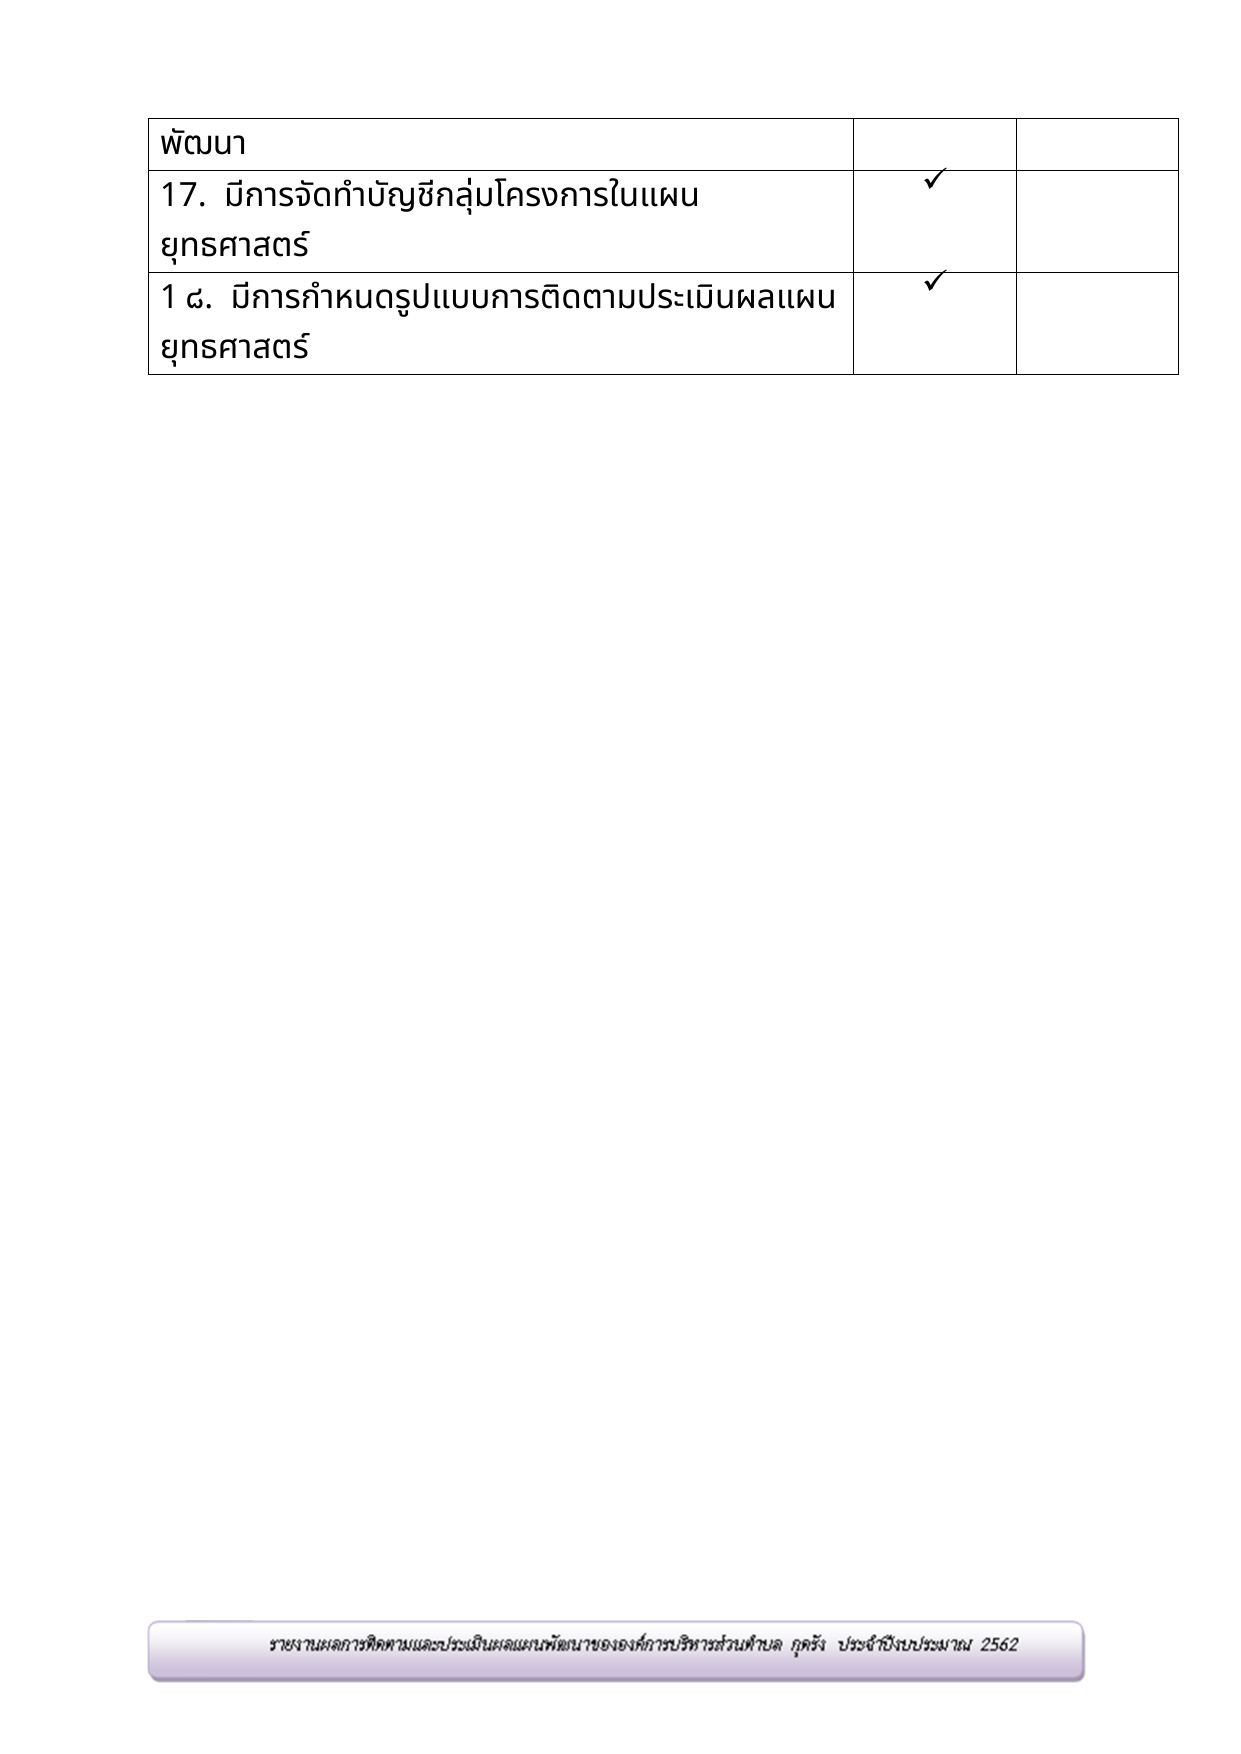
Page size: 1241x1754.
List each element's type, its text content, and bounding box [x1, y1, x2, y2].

picture [147, 1619, 1087, 1684]
table_cell 17. มีการจัดทำบัญชีกลุ่มโครงการในแผนยุทธศาสตร์ [149, 171, 853, 272]
table_cell [854, 119, 1016, 169]
table_cell [854, 171, 1016, 272]
table_cell [1017, 171, 1178, 272]
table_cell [149, 119, 853, 169]
table_cell 1๘. มีการกำหนดรูปแบบการติดตามประเมินผลแผนยุทธศาสตร์ [149, 273, 853, 374]
table_cell [1017, 119, 1178, 169]
table_cell [1017, 273, 1178, 374]
table_cell [854, 273, 1016, 374]
